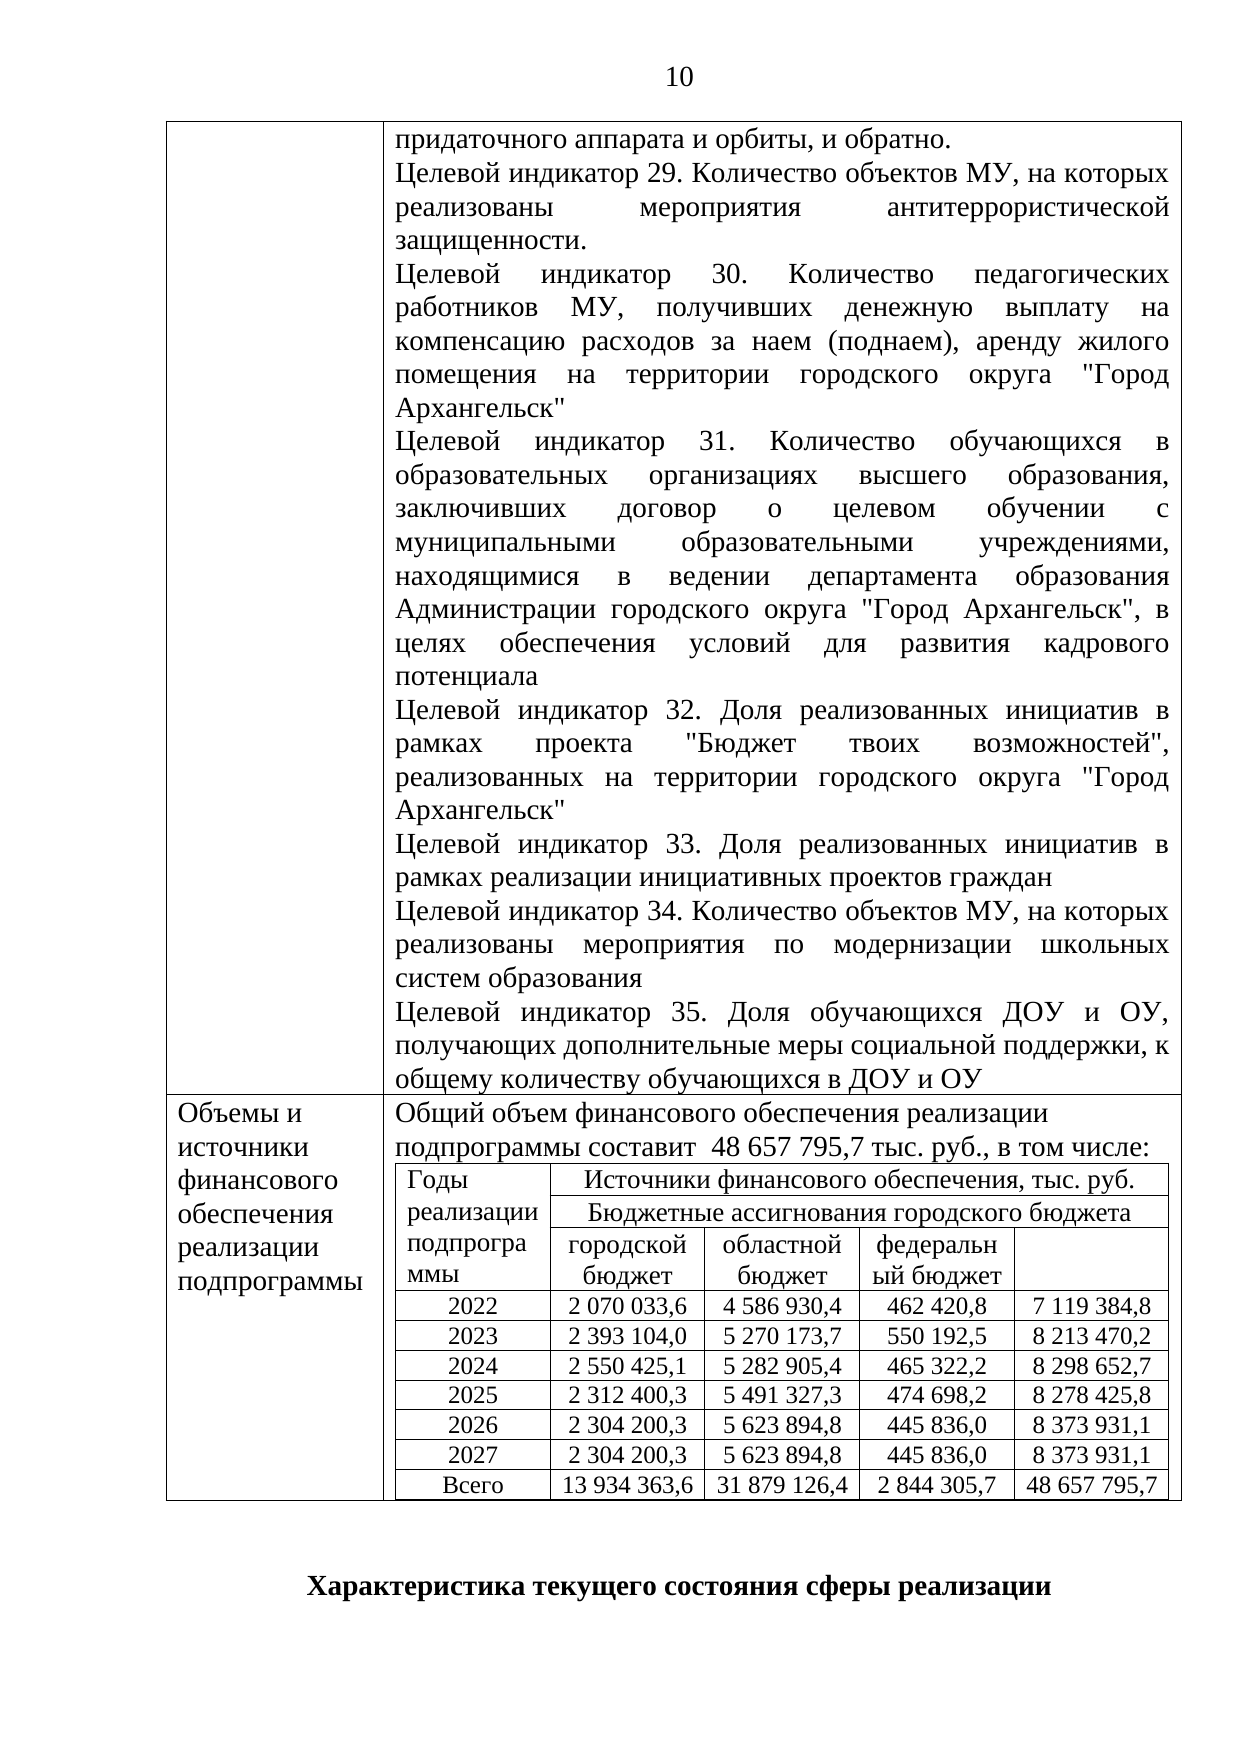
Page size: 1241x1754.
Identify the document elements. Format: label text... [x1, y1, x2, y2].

text Характеристика текущего состояния сферы реализации [177, 1568, 1181, 1602]
table_cell Объемы и источники финансового обеспечения реализации подпрограммы [167, 1095, 383, 1500]
table_cell Общий объем финансового обеспечения реализации подпрограммы составит 48 657 795,7 тыс. руб., в том числе: [384, 1095, 1181, 1500]
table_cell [167, 122, 383, 1094]
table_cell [384, 122, 1181, 1094]
